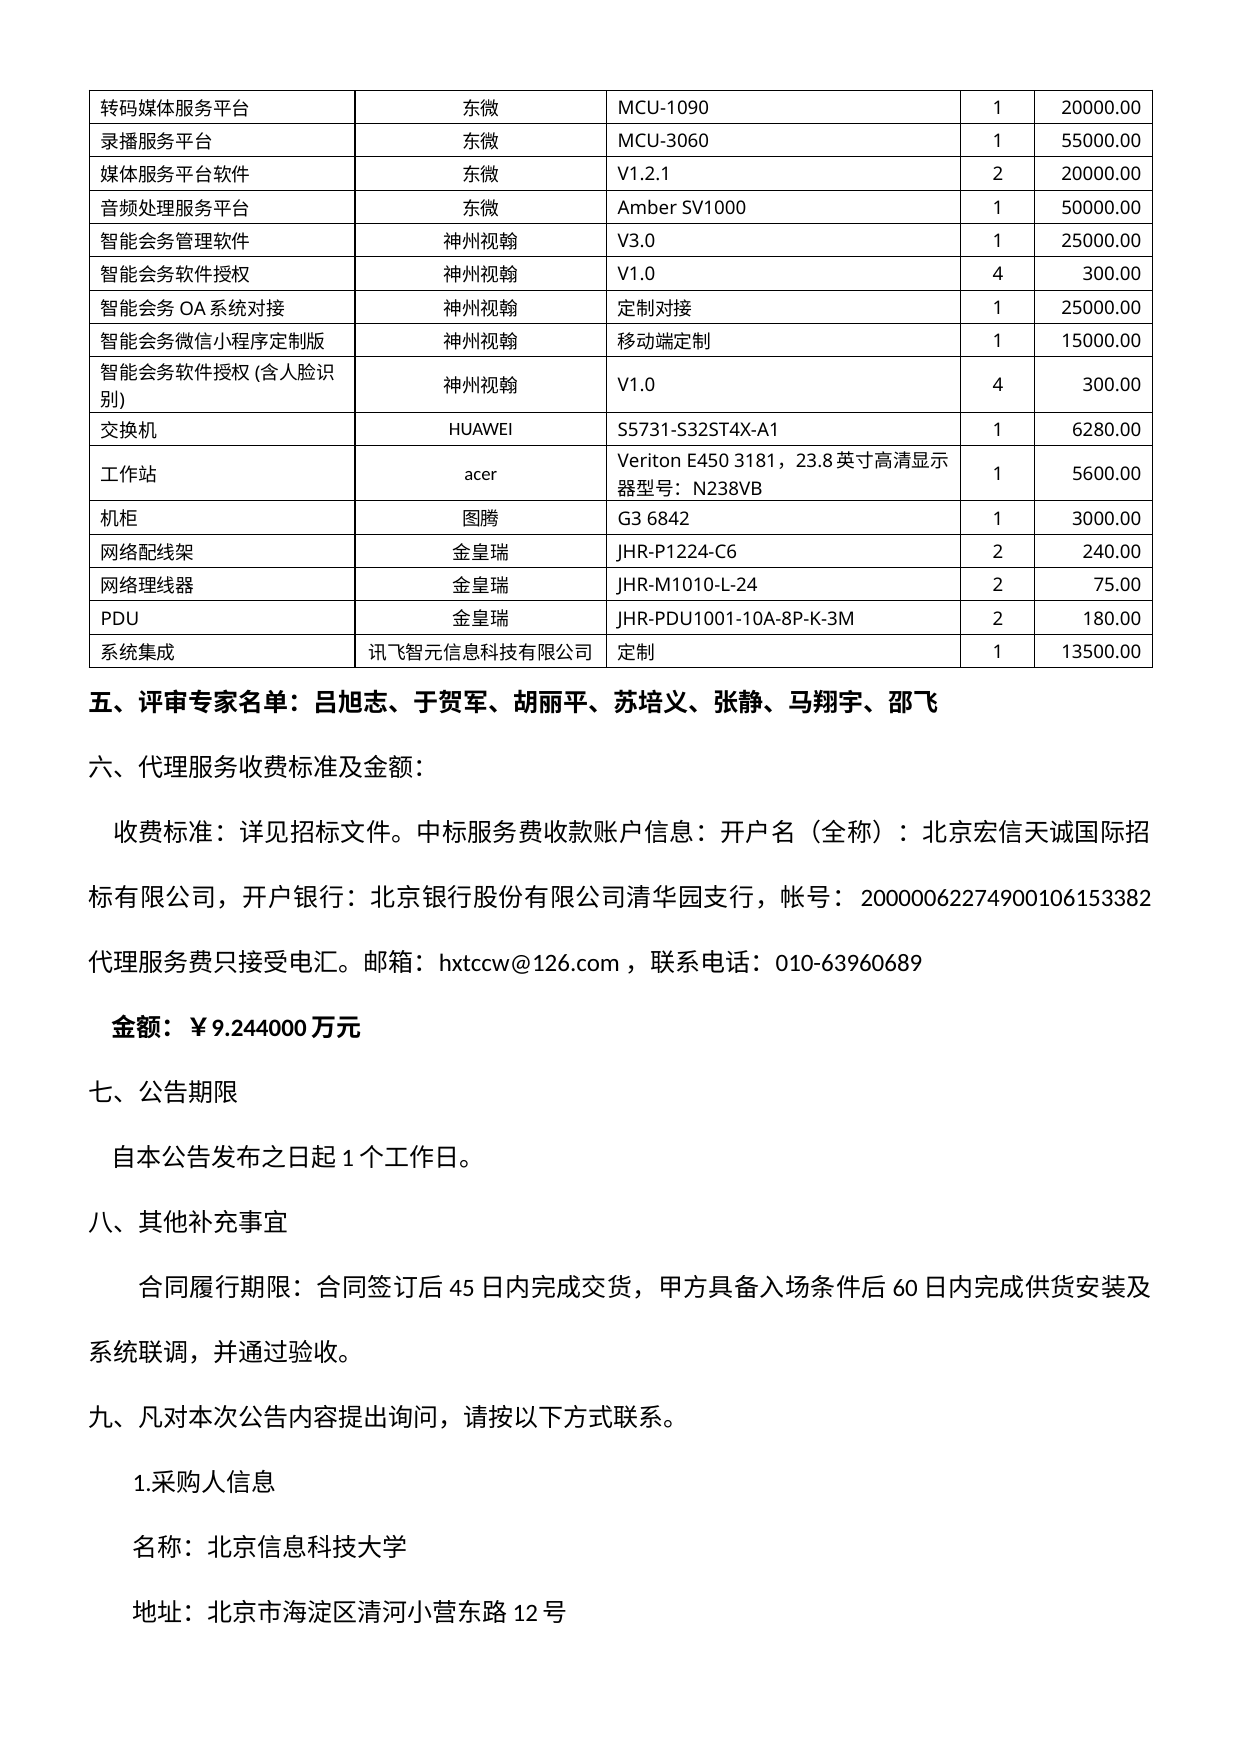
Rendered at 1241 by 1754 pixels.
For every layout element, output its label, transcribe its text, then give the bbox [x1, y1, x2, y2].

text 六、代理服务收费标准及金额： [89, 733, 1152, 798]
table_cell V3.0 [607, 224, 960, 256]
table_cell V1.0 [607, 357, 960, 412]
table_cell 1 [961, 224, 1034, 256]
text 八、其他补充事宜 [89, 1188, 1152, 1253]
table_cell 东微 [356, 191, 606, 223]
table_cell 1 [961, 124, 1034, 156]
table_cell 1 [961, 91, 1034, 123]
table_cell MCU-3060 [607, 124, 960, 156]
table_cell 网络理线器 [90, 568, 354, 600]
table_cell 15000.00 [1035, 324, 1152, 356]
table_cell 4 [961, 357, 1034, 412]
table_cell 神州视翰 [356, 324, 606, 356]
table_cell 媒体服务平台软件 [90, 157, 354, 189]
table_cell 20000.00 [1035, 157, 1152, 189]
table_cell 180.00 [1035, 601, 1152, 634]
table_cell 神州视翰 [356, 224, 606, 256]
table_cell 神州视翰 [356, 257, 606, 289]
table_cell 240.00 [1035, 535, 1152, 567]
table_cell 金皇瑞 [356, 601, 606, 634]
table_cell 1 [961, 413, 1034, 445]
table_cell 1 [961, 446, 1034, 500]
table_cell 智能会务微信小程序定制版 [90, 324, 354, 356]
table_cell 13500.00 [1035, 635, 1152, 667]
text 七、公告期限 [89, 1058, 1152, 1123]
table_cell HUAWEI [356, 413, 606, 445]
table_cell 25000.00 [1035, 291, 1152, 323]
table_cell 2 [961, 535, 1034, 567]
table_cell 2 [961, 157, 1034, 189]
text 九、凡对本次公告内容提出询问，请按以下方式联系。 [89, 1383, 1152, 1448]
text 自本公告发布之日起1个工作日。 [89, 1123, 1152, 1188]
text 地址：北京市海淀区清河小营东路12号 [89, 1578, 1152, 1643]
table_cell 智能会务软件授权 [90, 257, 354, 289]
text 五、评审专家名单：吕旭志、于贺军、胡丽平、苏培义、张静、马翔宇、邵飞 [89, 668, 1152, 733]
table_cell 东微 [356, 157, 606, 189]
table_cell G3 6842 [607, 501, 960, 534]
table_cell 2 [961, 568, 1034, 600]
table_cell 图腾 [356, 501, 606, 534]
table_cell 1 [961, 635, 1034, 667]
table_cell 讯飞智元信息科技有限公司 [356, 635, 606, 667]
table_cell 5600.00 [1035, 446, 1152, 500]
table_cell 金皇瑞 [356, 568, 606, 600]
table_cell V1.2.1 [607, 157, 960, 189]
text 合同履行期限：合同签订后45日内完成交货，甲方具备入场条件后60日内完成供货安装及系统联调，并通过验收。 [89, 1253, 1152, 1383]
table_cell 25000.00 [1035, 224, 1152, 256]
table_cell 智能会务软件授权 (含人脸识别) [90, 357, 354, 412]
table_cell 东微 [356, 91, 606, 123]
text 收费标准：详见招标文件。中标服务费收款账户信息：开户名（全称）：北京宏信天诚国际招标有限公司，开户银行：北京银行股份有限公司清华园支行，帐号：20000062274900106153382 代理服务费只接受电汇。邮箱：hxtccw@126.com ，联系电话：010-63960689 [89, 798, 1152, 993]
table_cell 4 [961, 257, 1034, 289]
table_cell 音频处理服务平台 [90, 191, 354, 223]
table_cell 300.00 [1035, 357, 1152, 412]
table_cell 3000.00 [1035, 501, 1152, 534]
table_cell MCU-1090 [607, 91, 960, 123]
table_cell JHR-M1010-L-24 [607, 568, 960, 600]
table_cell 6280.00 [1035, 413, 1152, 445]
table_cell 系统集成 [90, 635, 354, 667]
table_cell 1 [961, 501, 1034, 534]
table_cell 300.00 [1035, 257, 1152, 289]
table_cell 1 [961, 191, 1034, 223]
table_cell 定制对接 [607, 291, 960, 323]
table_cell 金皇瑞 [356, 535, 606, 567]
table_cell 定制 [607, 635, 960, 667]
table_cell 录播服务平台 [90, 124, 354, 156]
table_cell Amber SV1000 [607, 191, 960, 223]
table_cell 网络配线架 [90, 535, 354, 567]
table_cell JHR-PDU1001-10A-8P-K-3M [607, 601, 960, 634]
table_cell 智能会务管理软件 [90, 224, 354, 256]
table_cell 1 [961, 324, 1034, 356]
table_cell 东微 [356, 124, 606, 156]
table_cell S5731-S32ST4X-A1 [607, 413, 960, 445]
table_cell 智能会务OA系统对接 [90, 291, 354, 323]
table_cell Veriton E450 3181，23.8英寸高清显示器型号：N238VB [607, 446, 960, 500]
table_cell 转码媒体服务平台 [90, 91, 354, 123]
table_cell 机柜 [90, 501, 354, 534]
table_cell 神州视翰 [356, 291, 606, 323]
table_cell JHR-P1224-C6 [607, 535, 960, 567]
text 金额：￥9.244000万元 [89, 993, 1152, 1058]
table_cell acer [356, 446, 606, 500]
table_cell 交换机 [90, 413, 354, 445]
table_cell 50000.00 [1035, 191, 1152, 223]
table_cell 20000.00 [1035, 91, 1152, 123]
table_cell 2 [961, 601, 1034, 634]
table_cell PDU [90, 601, 354, 634]
table_cell 1 [961, 291, 1034, 323]
text 名称：北京信息科技大学 [89, 1513, 1152, 1578]
table_cell 神州视翰 [356, 357, 606, 412]
text 1.采购人信息 [89, 1448, 1152, 1513]
table_cell V1.0 [607, 257, 960, 289]
table_cell 55000.00 [1035, 124, 1152, 156]
table_cell 75.00 [1035, 568, 1152, 600]
table_cell 工作站 [90, 446, 354, 500]
table_cell 移动端定制 [607, 324, 960, 356]
